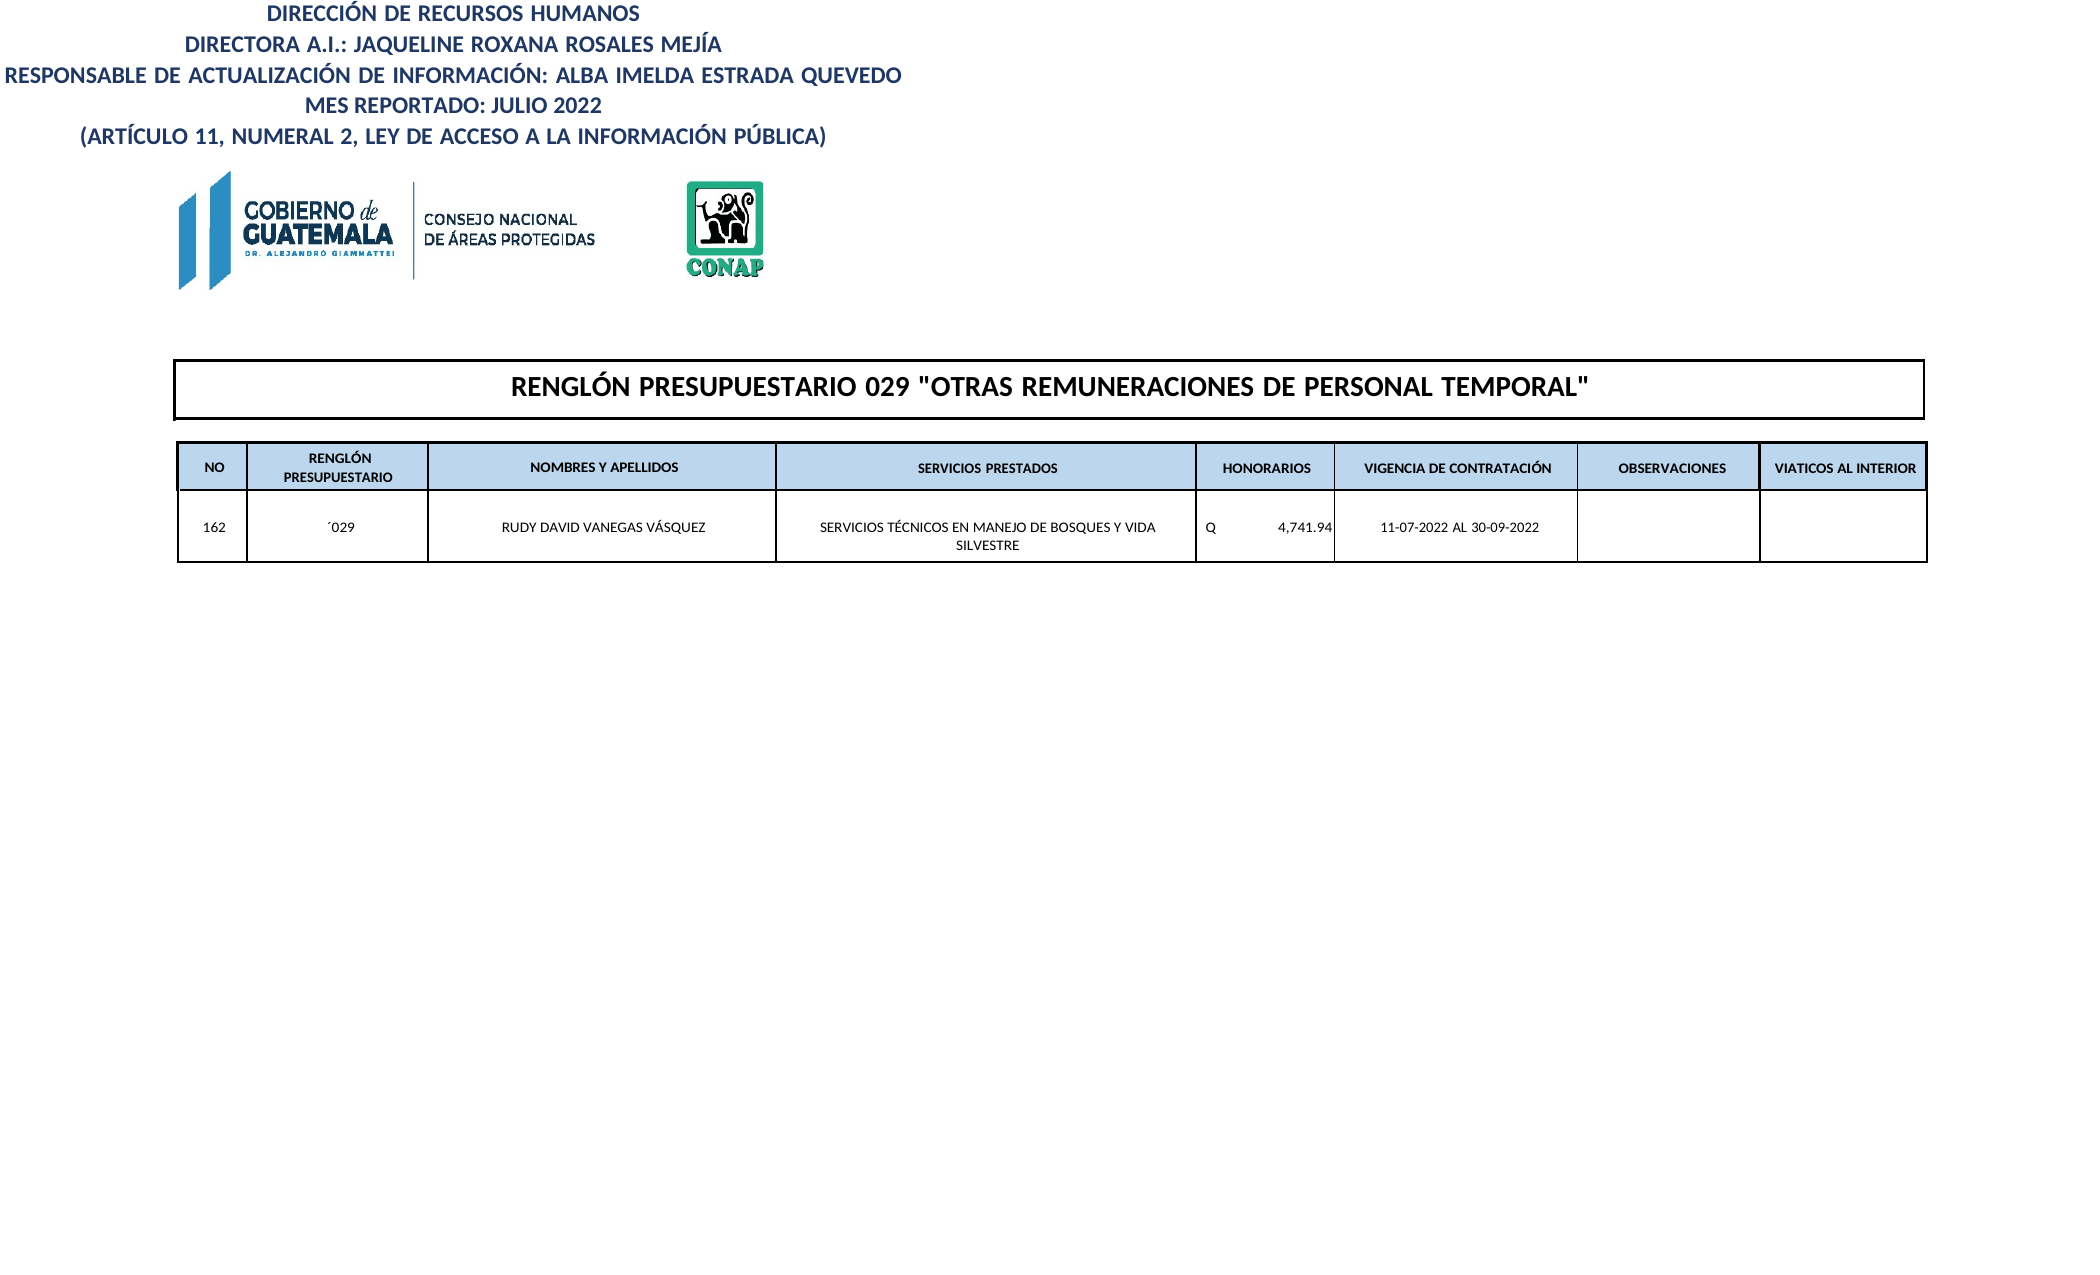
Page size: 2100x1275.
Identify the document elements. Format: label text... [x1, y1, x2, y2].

table_cell SERVICIOS TÉCNICOS EN MANEJO DE BOSQUES Y VIDA SILVESTRE [777, 491, 1195, 561]
table_header NO [179, 444, 246, 489]
table_cell 11-07-2022 AL 30-09-2022 [1335, 491, 1577, 561]
table_header OBSERVACIONES [1578, 444, 1758, 489]
table_header VIGENCIA DE CONTRATACIÓN [1335, 444, 1577, 489]
table_cell [1578, 491, 1759, 561]
table_header HONORARIOS [1197, 444, 1334, 489]
table_header VIATICOS AL INTERIOR [1761, 444, 1925, 489]
table_cell ´029 [248, 491, 427, 561]
table_header SERVICIOS PRESTADOS [777, 444, 1195, 489]
table_cell Q 4,741.94 [1197, 491, 1334, 561]
table_cell 162 [179, 489, 246, 561]
table_header RENGLÓN PRESUPUESTARIO [248, 444, 427, 489]
table_header NOMBRES Y APELLIDOS [429, 444, 775, 489]
picture [178, 171, 764, 290]
table_cell [1761, 491, 1926, 561]
table_cell RUDY DAVID VANEGAS VÁSQUEZ [429, 491, 775, 561]
